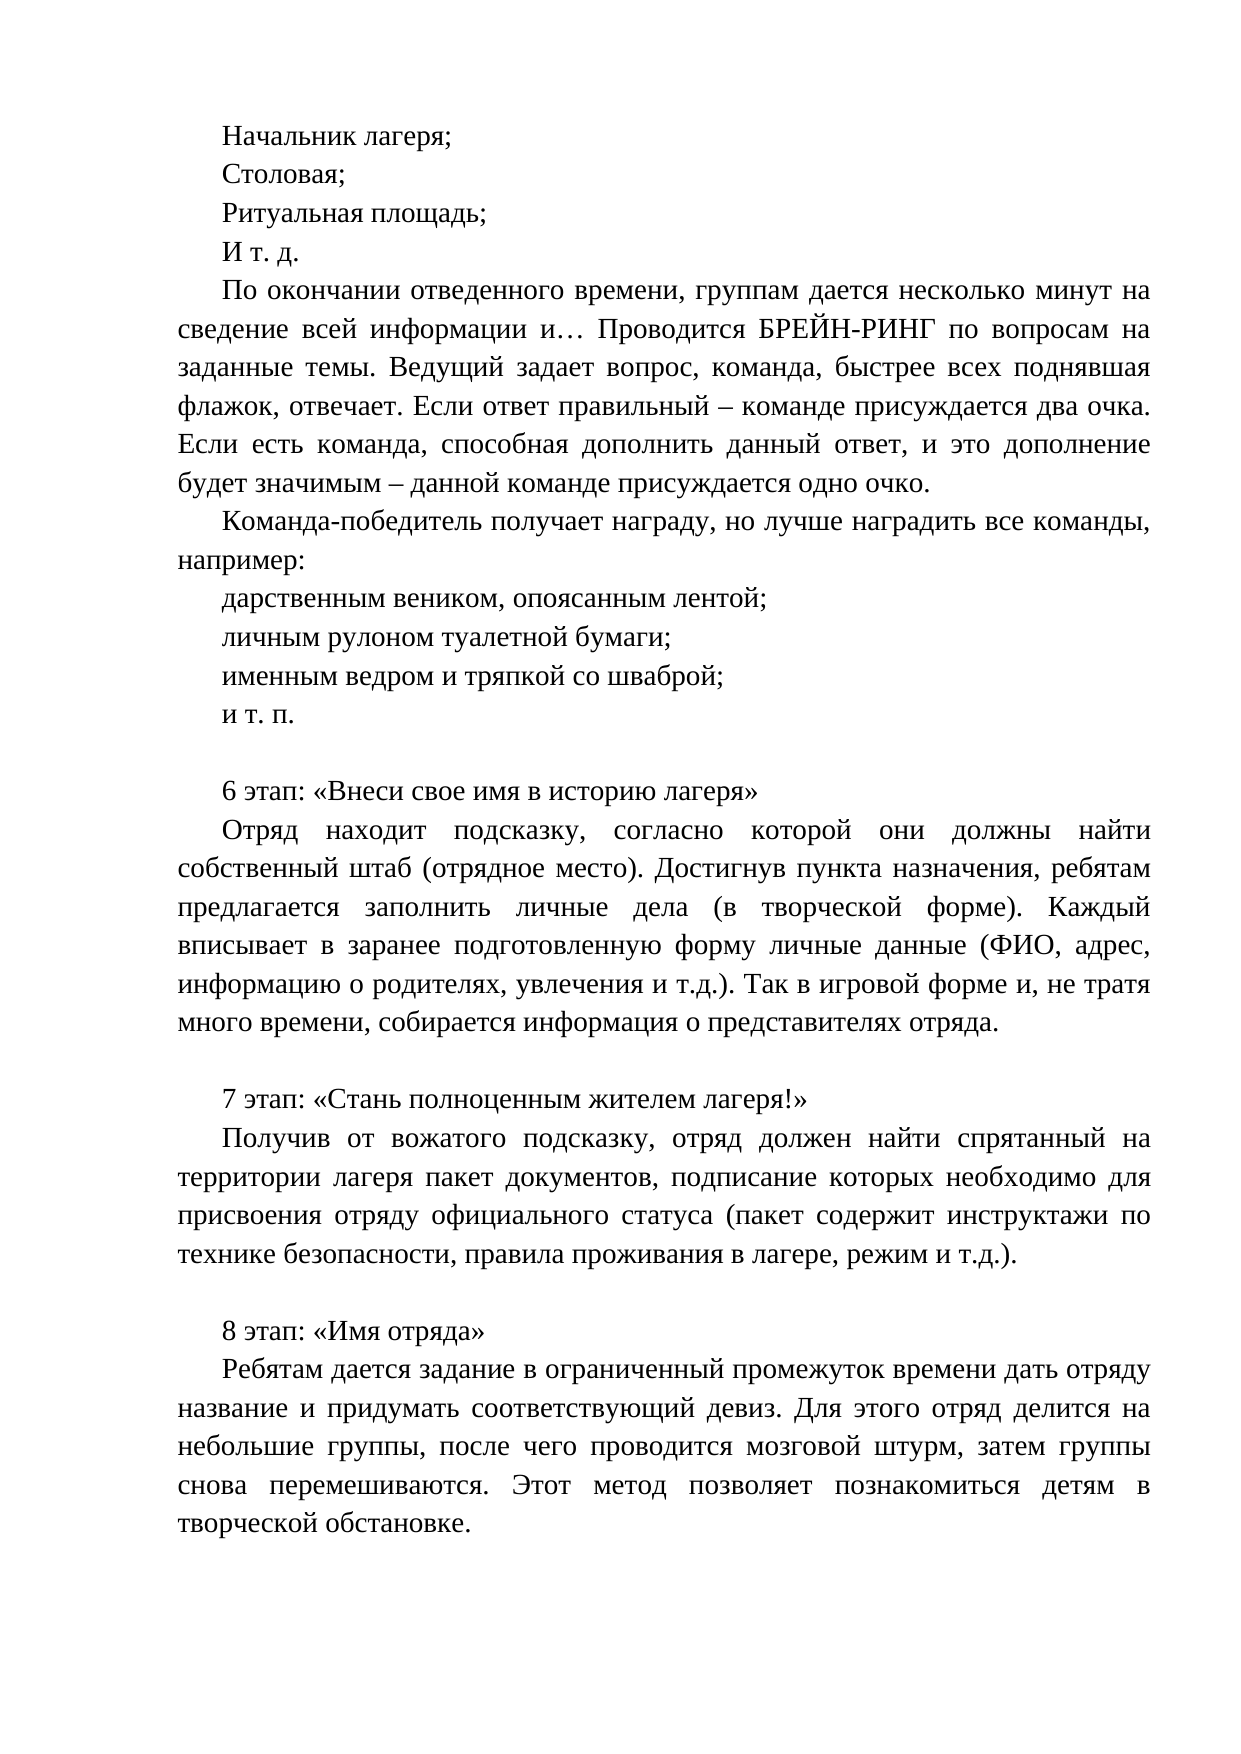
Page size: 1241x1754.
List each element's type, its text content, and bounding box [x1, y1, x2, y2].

text именным ведром и тряпкой со шваброй; [177, 658, 1152, 691]
text 8 этап: «Имя отряда» [177, 1313, 1152, 1346]
text Ритуальная площадь; [177, 195, 1152, 229]
text Начальник лагеря; [177, 118, 1152, 152]
text личным рулоном туалетной бумаги; [177, 619, 1152, 653]
text И т. д. [177, 234, 1152, 267]
text 7 этап: «Стань полноценным жителем лагеря!» [177, 1082, 1152, 1115]
text дарственным веником, опоясанным лентой; [177, 581, 1152, 614]
text 6 этап: «Внеси свое имя в историю лагеря» [177, 773, 1152, 807]
text Команда-победитель получает награду, но лучше наградить все команды, например: [177, 503, 1152, 576]
text По окончании отведенного времени, группам дается несколько минут на сведение всей информации и… Проводится БРЕЙН-РИНГ по вопросам на заданные темы. Ведущий задает вопрос, команда, быстрее всех поднявшая флажок, отвечает. Если ответ правильный – команде присуждается два очка. Если есть команда, способная дополнить данный ответ, и это дополнение будет значимым – данной команде присуждается одно очко. [177, 272, 1152, 498]
text Ребятам дается задание в ограниченный промежуток времени дать отряду название и придумать соответствующий девиз. Для этого отряд делится на небольшие группы, после чего проводится мозговой штурм, затем группы снова перемешиваются. Этот метод позволяет познакомиться детям в творческой обстановке. [177, 1351, 1152, 1539]
text и т. п. [177, 696, 1152, 730]
text Столовая; [177, 157, 1152, 190]
text Отряд находит подсказку, согласно которой они должны найти собственный штаб (отрядное место). Достигнув пункта назначения, ребятам предлагается заполнить личные дела (в творческой форме). Каждый вписывает в заранее подготовленную форму личные данные (ФИО, адрес, информацию о родителях, увлечения и т.д.). Так в игровой форме и, не тратя много времени, собирается информация о представителях отряда. [177, 812, 1152, 1038]
text Получив от вожатого подсказку, отряд должен найти спрятанный на территории лагеря пакет документов, подписание которых необходимо для присвоения отряду официального статуса (пакет содержит инструктажи по технике безопасности, правила проживания в лагере, режим и т.д.). [177, 1120, 1152, 1269]
